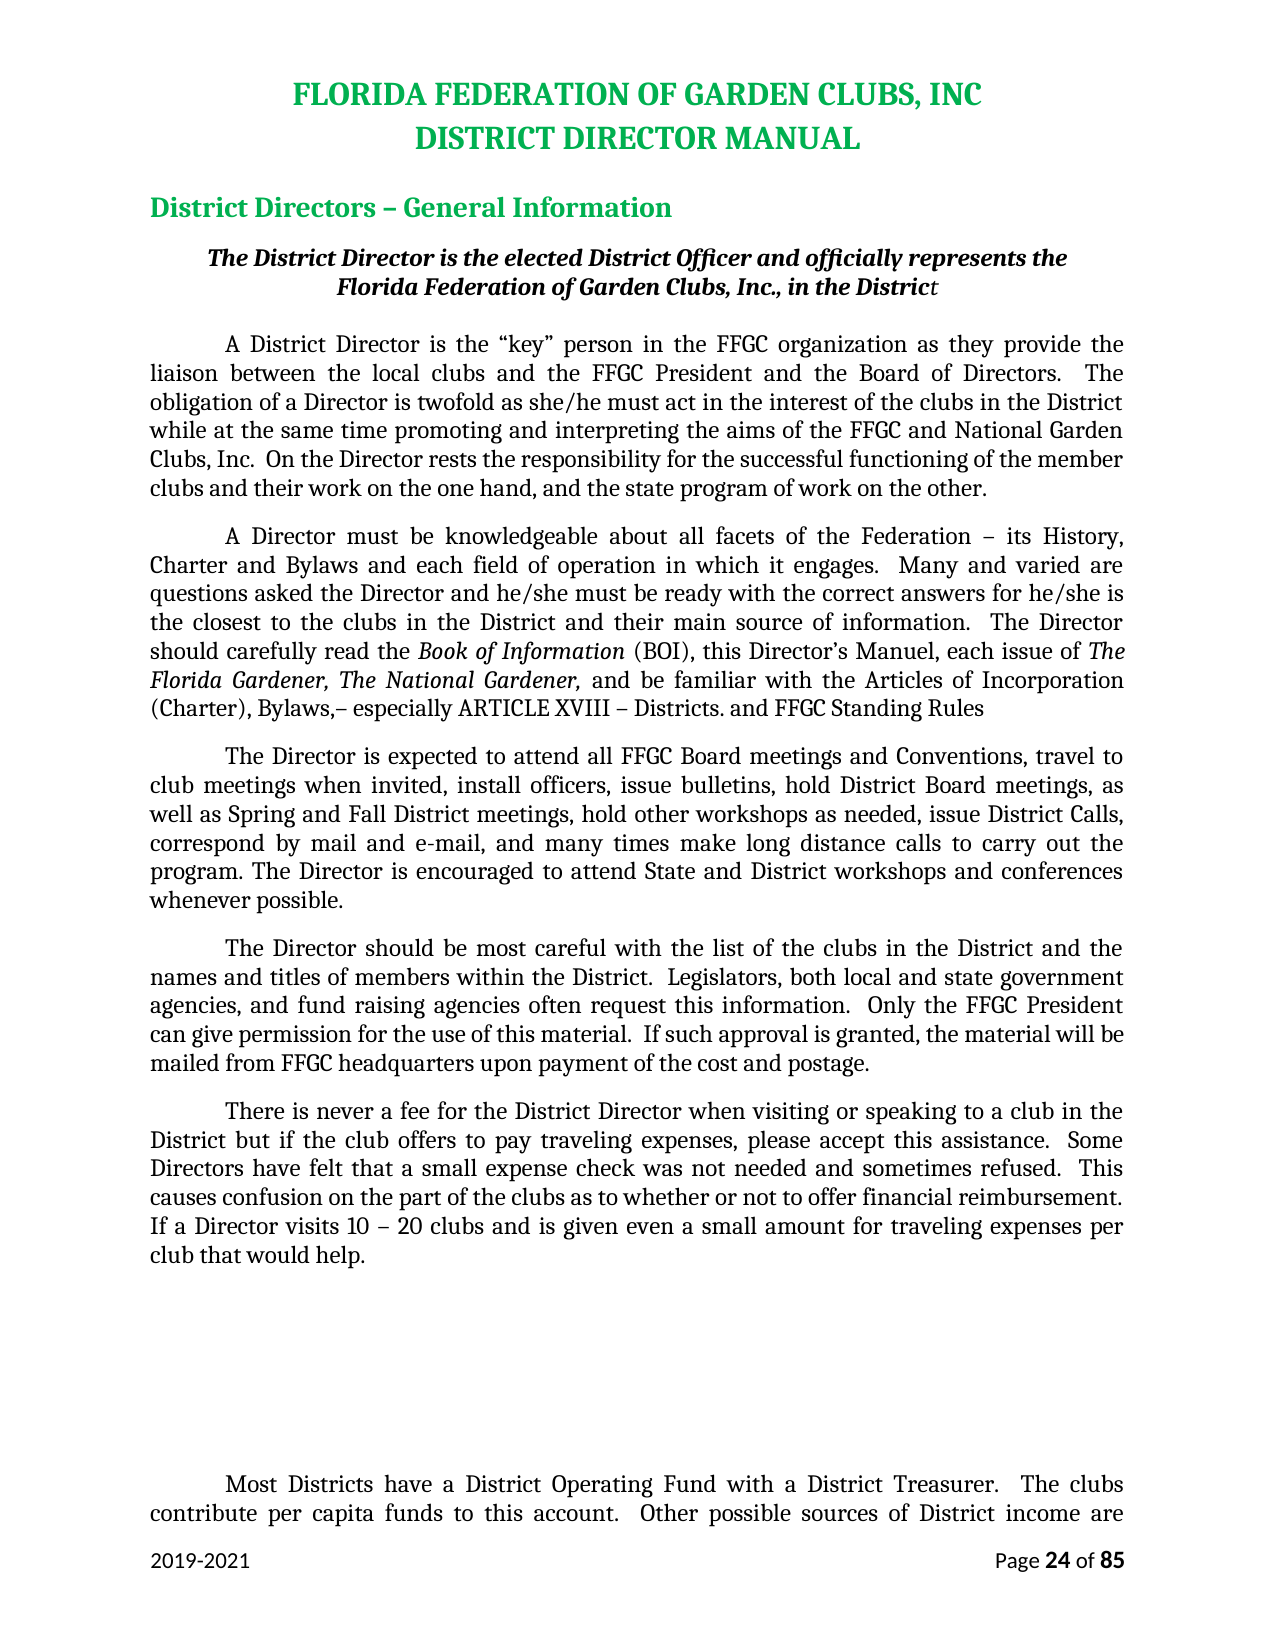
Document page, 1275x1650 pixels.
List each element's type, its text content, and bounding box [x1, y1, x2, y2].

text The Director is expected to attend all FFGC Board meetings and Conventions, travel to club meetings when invited, install officers, issue bulletins, hold District Board meetings, as well as Spring and Fall District meetings, hold other workshops as needed, issue District Calls, correspond by mail and e-mail, and many times make long distance calls to carry out the program. The Director is encouraged to attend State and District workshops and conferences whenever possible. [150, 742, 1125, 915]
text There is never a fee for the District Director when visiting or speaking to a club in the District but if the club offers to pay traveling expenses, please accept this assistance. Some Directors have felt that a small expense check was not needed and sometimes refused. This causes confusion on the part of the clubs as to whether or not to offer financial reimbursement. If a Director visits 10 – 20 clubs and is given even a small amount for traveling expenses per club that would help. [150, 1097, 1125, 1269]
text The Director should be most careful with the list of the clubs in the District and the names and titles of members within the District. Legislators, both local and state government agencies, and fund raising agencies often request this information. Only the FFGC President can give permission for the use of this material. If such approval is granted, the material will be mailed from FFGC headquarters upon payment of the cost and postage. [150, 934, 1125, 1078]
text A District Director is the “key” person in the FFGC organization as they provide the liaison between the local clubs and the FFGC President and the Board of Directors. The obligation of a Director is twofold as she/he must act in the interest of the clubs in the District while at the same time promoting and interpreting the aims of the FFGC and National Garden Clubs, Inc. On the Director rests the responsibility for the successful functioning of the member clubs and their work on the one hand, and the state program of work on the other. [150, 330, 1125, 503]
text The District Director is the elected District Officer and officially represents the [150, 244, 1125, 273]
subtitle District Directors – General Information [150, 191, 1125, 225]
text A Director must be knowledgeable about all facets of the Federation – its History, Charter and Bylaws and each field of operation in which it engages. Many and varied are questions asked the Director and he/she must be ready with the correct answers for he/she is the closest to the clubs in the District and their main source of information. The Director should carefully read the Book of Information (BOI), this Director’s Manuel, each issue of The Florida Gardener, The National Gardener, and be familiar with the Articles of Incorporation (Charter), Bylaws,– especially ARTICLE XVIII – Districts. and FFGC Standing Rules [150, 522, 1125, 723]
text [150, 1470, 1125, 1527]
text Florida Federation of Garden Clubs, Inc., in the District [150, 273, 1125, 301]
